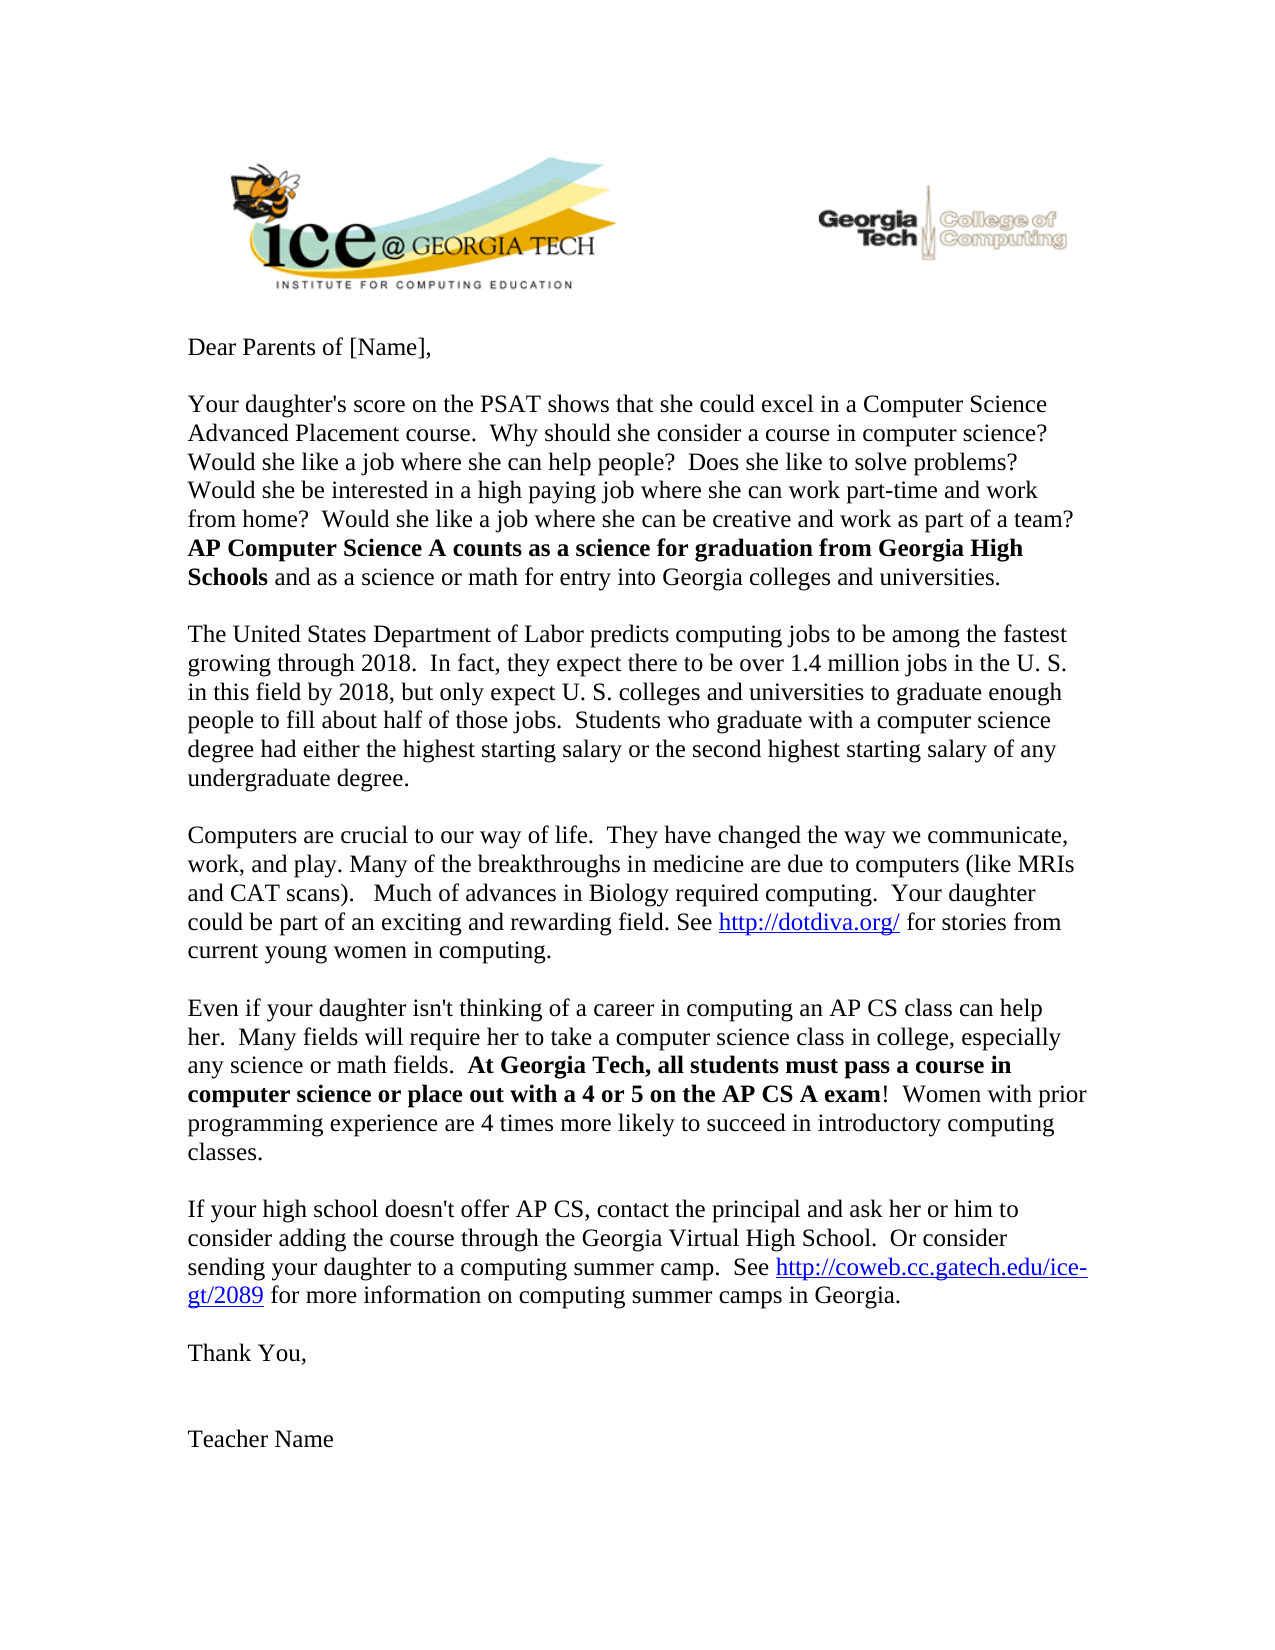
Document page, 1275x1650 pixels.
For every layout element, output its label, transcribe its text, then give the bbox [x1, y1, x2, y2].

text Thank You, [187, 1338, 1087, 1367]
text If your high school doesn't offer AP CS, contact the principal and ask her or him to consider adding the course through the Georgia Virtual High School. Or consider sending your daughter to a computing summer camp. See http://coweb.cc.gatech.edu/ice-gt/2089 for more information on computing summer camps in Georgia. [187, 1194, 1087, 1309]
text Your daughter's score on the PSAT shows that she could excel in a Computer Science Advanced Placement course. Why should she consider a course in computer science? Would she like a job where she can help people? Does she like to solve problems? Would she be interested in a high paying job where she can work part-time and work from home? Would she like a job where she can be creative and work as part of a team? AP Computer Science A counts as a science for graduation from Georgia High Schools and as a science or math for entry into Georgia colleges and universities. [187, 389, 1087, 591]
text The United States Department of Labor predicts computing jobs to be among the fastest growing through 2018. In fact, they expect there to be over 1.4 million jobs in the U. S. in this field by 2018, but only expect U. S. colleges and universities to graduate enough people to fill about half of those jobs. Students who graduate with a computer science degree had either the highest starting salary or the second highest starting salary of any undergraduate degree. [187, 619, 1087, 792]
text Even if your daughter isn't thinking of a career in computing an AP CS class can help her. Many fields will require her to take a computer science class in college, especially any science or math fields. At Georgia Tech, all students must pass a course in computer science or place out with a 4 or 5 on the AP CS A exam! Women with prior programming experience are 4 times more likely to succeed in introductory computing classes. [187, 993, 1087, 1166]
text Computers are crucial to our way of life. They have changed the way we communicate, work, and play. Many of the breakthroughs in medicine are due to computers (like MRIs and CAT scans). Much of advances in Biology required computing. Your daughter could be part of an exciting and rewarding field. See http://dotdiva.org/ for stories from current young women in computing. [187, 821, 1087, 964]
picture [187, 150, 1086, 304]
text Dear Parents of [Name], [187, 332, 1087, 361]
text Teacher Name [187, 1424, 1087, 1453]
